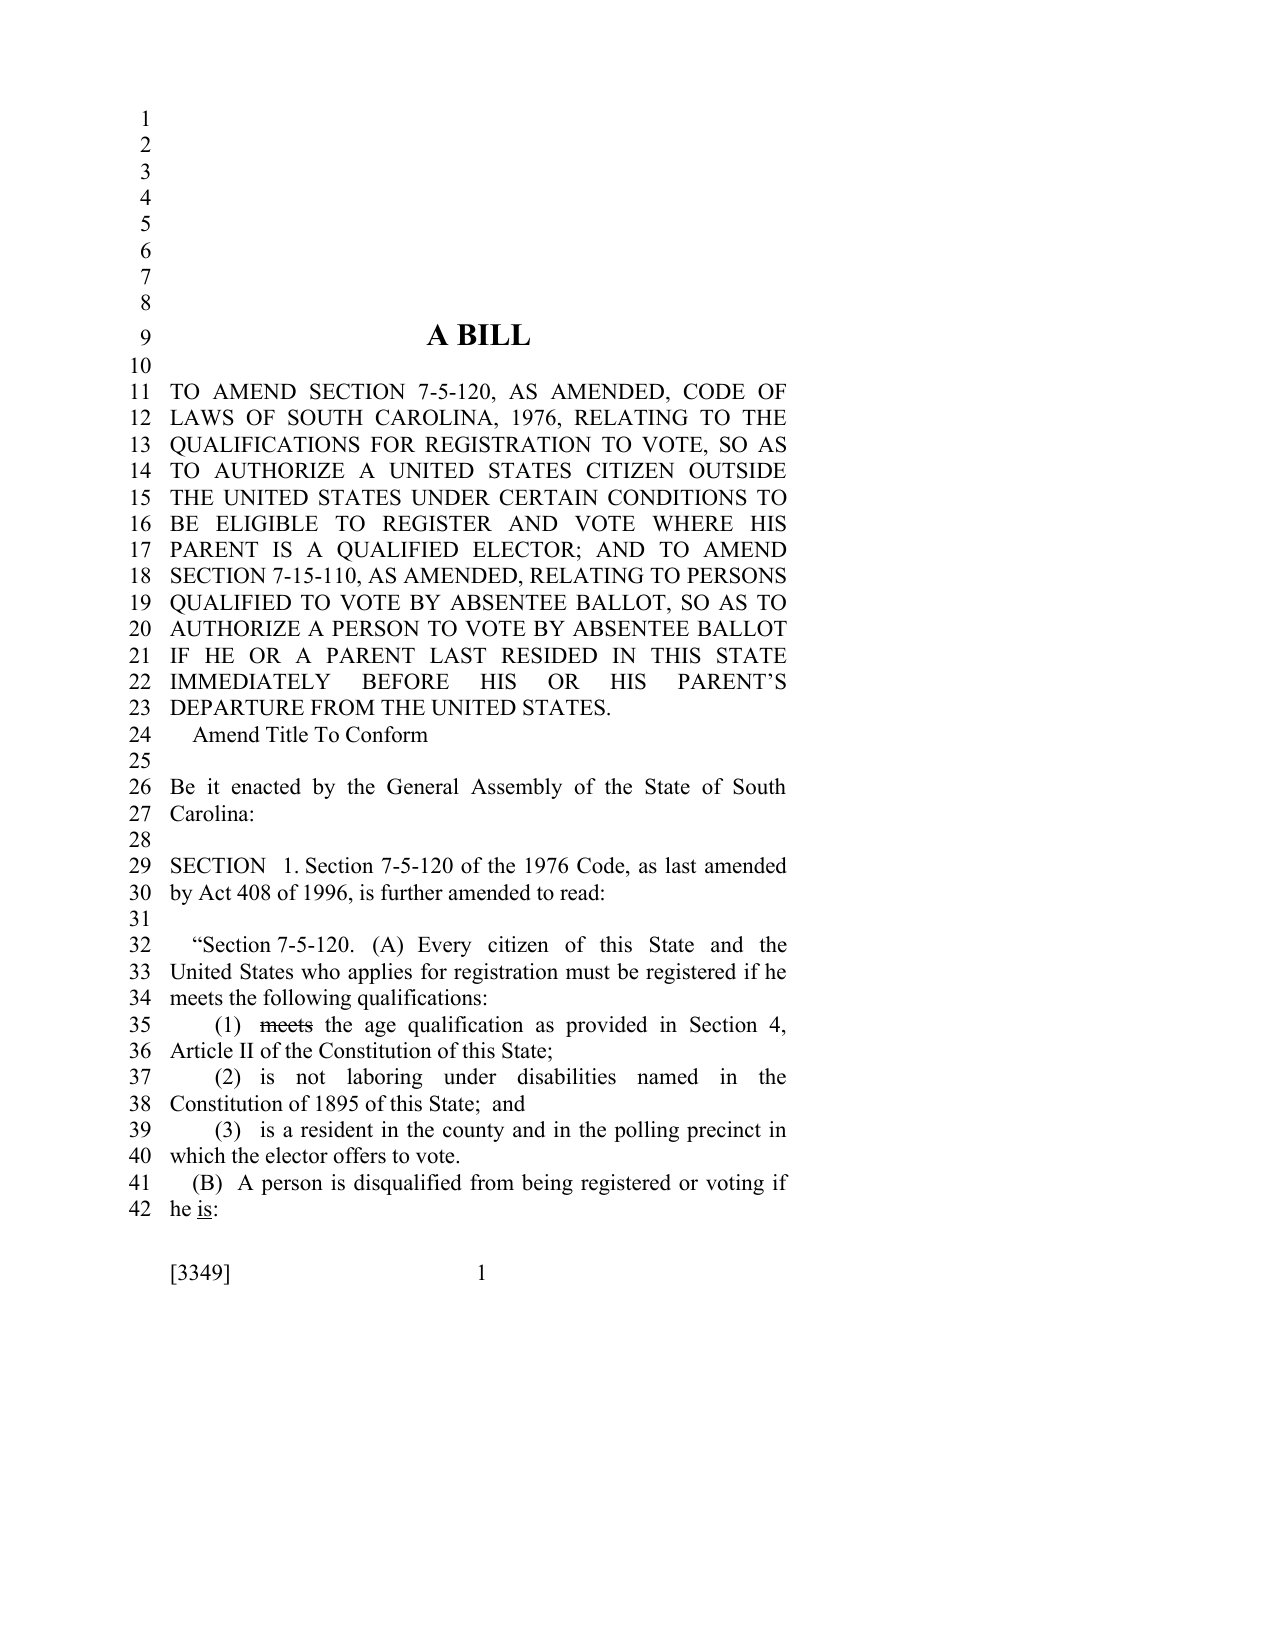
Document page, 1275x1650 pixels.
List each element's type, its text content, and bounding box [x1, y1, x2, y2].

text “Section 7-5-120. (A) Every citizen of this State and the United States who applies for registration must be registered if he meets the following qualifications: [169, 932, 787, 1011]
text Be it enacted by the General Assembly of the State of South Carolina: [169, 773, 787, 826]
text (3) is a resident in the county and in the polling precinct in which the elector offers to vote. [169, 1116, 787, 1169]
text (2) is not laboring under disabilities named in the Constitution of 1895 of this State; and [169, 1063, 787, 1116]
text TO AMEND SECTION 7-5-120, AS AMENDED, CODE OF LAWS OF SOUTH CAROLINA, 1976, RELATING TO THE QUALIFICATIONS FOR REGISTRATION TO VOTE, SO AS TO AUTHORIZE A UNITED STATES CITIZEN OUTSIDE THE UNITED STATES UNDER CERTAIN CONDITIONS TO BE ELIGIBLE TO REGISTER AND VOTE WHERE HIS PARENT IS A QUALIFIED ELECTOR; AND TO AMEND SECTION 7-15-110, AS AMENDED, RELATING TO PERSONS QUALIFIED TO VOTE BY ABSENTEE BALLOT, SO AS TO AUTHORIZE A PERSON TO VOTE BY ABSENTEE BALLOT IF HE OR A PARENT LAST RESIDED IN THIS STATE IMMEDIATELY BEFORE HIS OR HIS PARENT’S DEPARTURE FROM THE UNITED STATES. [169, 378, 787, 721]
text SECTION 1. Section 7-5-120 of the 1976 Code, as last amended by Act 408 of 1996, is further amended to read: [169, 852, 787, 905]
text Amend Title To Conform [169, 721, 787, 747]
text A BILL [169, 316, 787, 352]
text (1) meets the age qualification as provided in Section 4, Article II of the Constitution of this State; [169, 1011, 787, 1063]
text (B) A person is disqualified from being registered or voting if he is: [169, 1169, 787, 1221]
